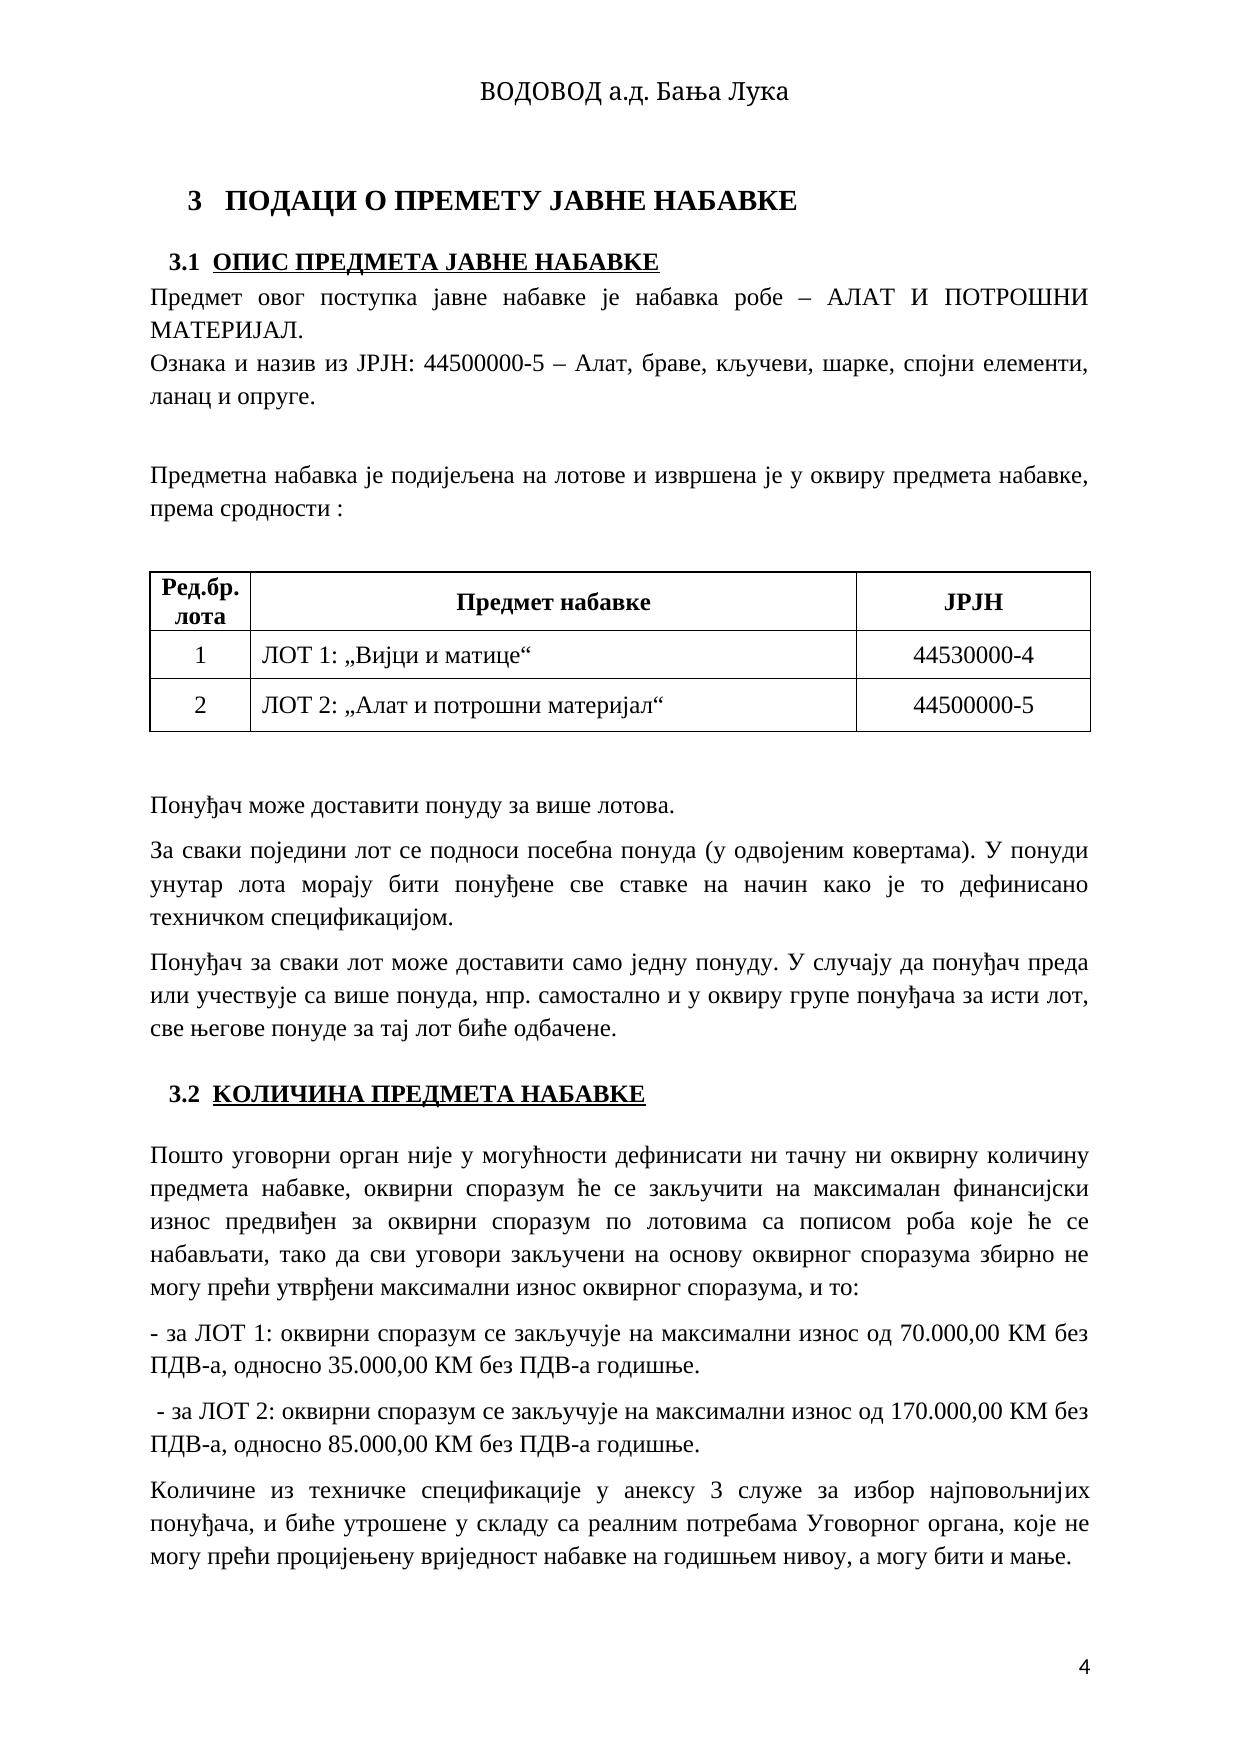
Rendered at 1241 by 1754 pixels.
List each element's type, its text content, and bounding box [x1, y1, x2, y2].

table_cell 44500000-5 [857, 679, 1090, 731]
text Предметна набавка је подијељена на лотове и извршена је у оквиру предмета набавке, према сродности : [150, 460, 1090, 522]
table_cell 44530000-4 [857, 631, 1090, 678]
table_cell 2 [151, 679, 250, 731]
table_header Ред.бр. лота [151, 573, 250, 630]
text Понуђач за сваки лот може доставити само једну понуду. У случају да понуђач преда или учествује са више понуда, нпр. самостално и у оквиру групе понуђача за исти лот, све његове понуде за тај лот биће одбачене. [150, 947, 1090, 1042]
text Количине из техничке спецификације у анексу 3 служе за избор најповољнијих понуђача, и биће утрошене у складу са реалним потребама Уговорног органа, које не могу прећи процијењену вриједност набавке на годишњем нивоу, а могу бити и мање. [150, 1475, 1090, 1569]
text Пошто уговорни орган није у могућности дефинисати ни тачну ни оквирну количину предмета набавке, оквирни споразум ће се закључити на максималан финансијски износ предвиђен за оквирни споразум по лотовима са пописом роба које ће се набављати, тако да сви уговори закључени на основу оквирног споразума збирно не могу прећи утврђени максимални износ оквирног споразума, и то: [150, 1140, 1090, 1301]
text - за ЛОТ 1: оквирни споразум се закључује на максимални износ од 70.000,00 КМ без ПДВ-а, односно 35.000,00 КМ без ПДВ-а годишње. [150, 1318, 1090, 1379]
table_cell 1 [151, 631, 250, 678]
table_header ЈРЈН [857, 573, 1090, 630]
table_cell ЛОТ 2: „Алат и потрошни материјал“ [251, 679, 856, 731]
subtitle ПОДАЦИ О ПРЕМЕТУ ЈАВНЕ НАБАВКЕ [187, 183, 1090, 217]
subtitle KОЛИЧИНА ПРЕДМЕТА НАБАВKЕ [169, 1079, 1090, 1108]
text Понуђач може доставити понуду за више лотова. [150, 790, 1090, 819]
text Предмет овог поступка јавне набавке је набавка робе – АЛАТ И ПОТРОШНИ МАТЕРИЈАЛ. [150, 282, 1090, 344]
text Ознака и назив из ЈРЈН: 44500000-5 – Алат, браве, кључеви, шарке, спојни елементи, ланац и опруге. [150, 348, 1090, 410]
text - за ЛОТ 2: оквирни споразум се закључује на максимални износ од 170.000,00 КМ без ПДВ-а, односно 85.000,00 КМ без ПДВ-а годишње. [150, 1396, 1090, 1458]
text За сваки поједини лот се подноси посебна понуда (у одвојеним ковертама). У понуди унутар лота морају бити понуђене све ставке на начин како је то дефинисано техничком спецификацијом. [150, 836, 1090, 930]
table_cell ЛОТ 1: „Вијци и матице“ [251, 631, 856, 678]
table_header Предмет набавке [251, 573, 856, 630]
subtitle ОПИС ПРЕДМЕТА ЈАВНЕ НАБАВKЕ [169, 247, 1090, 275]
